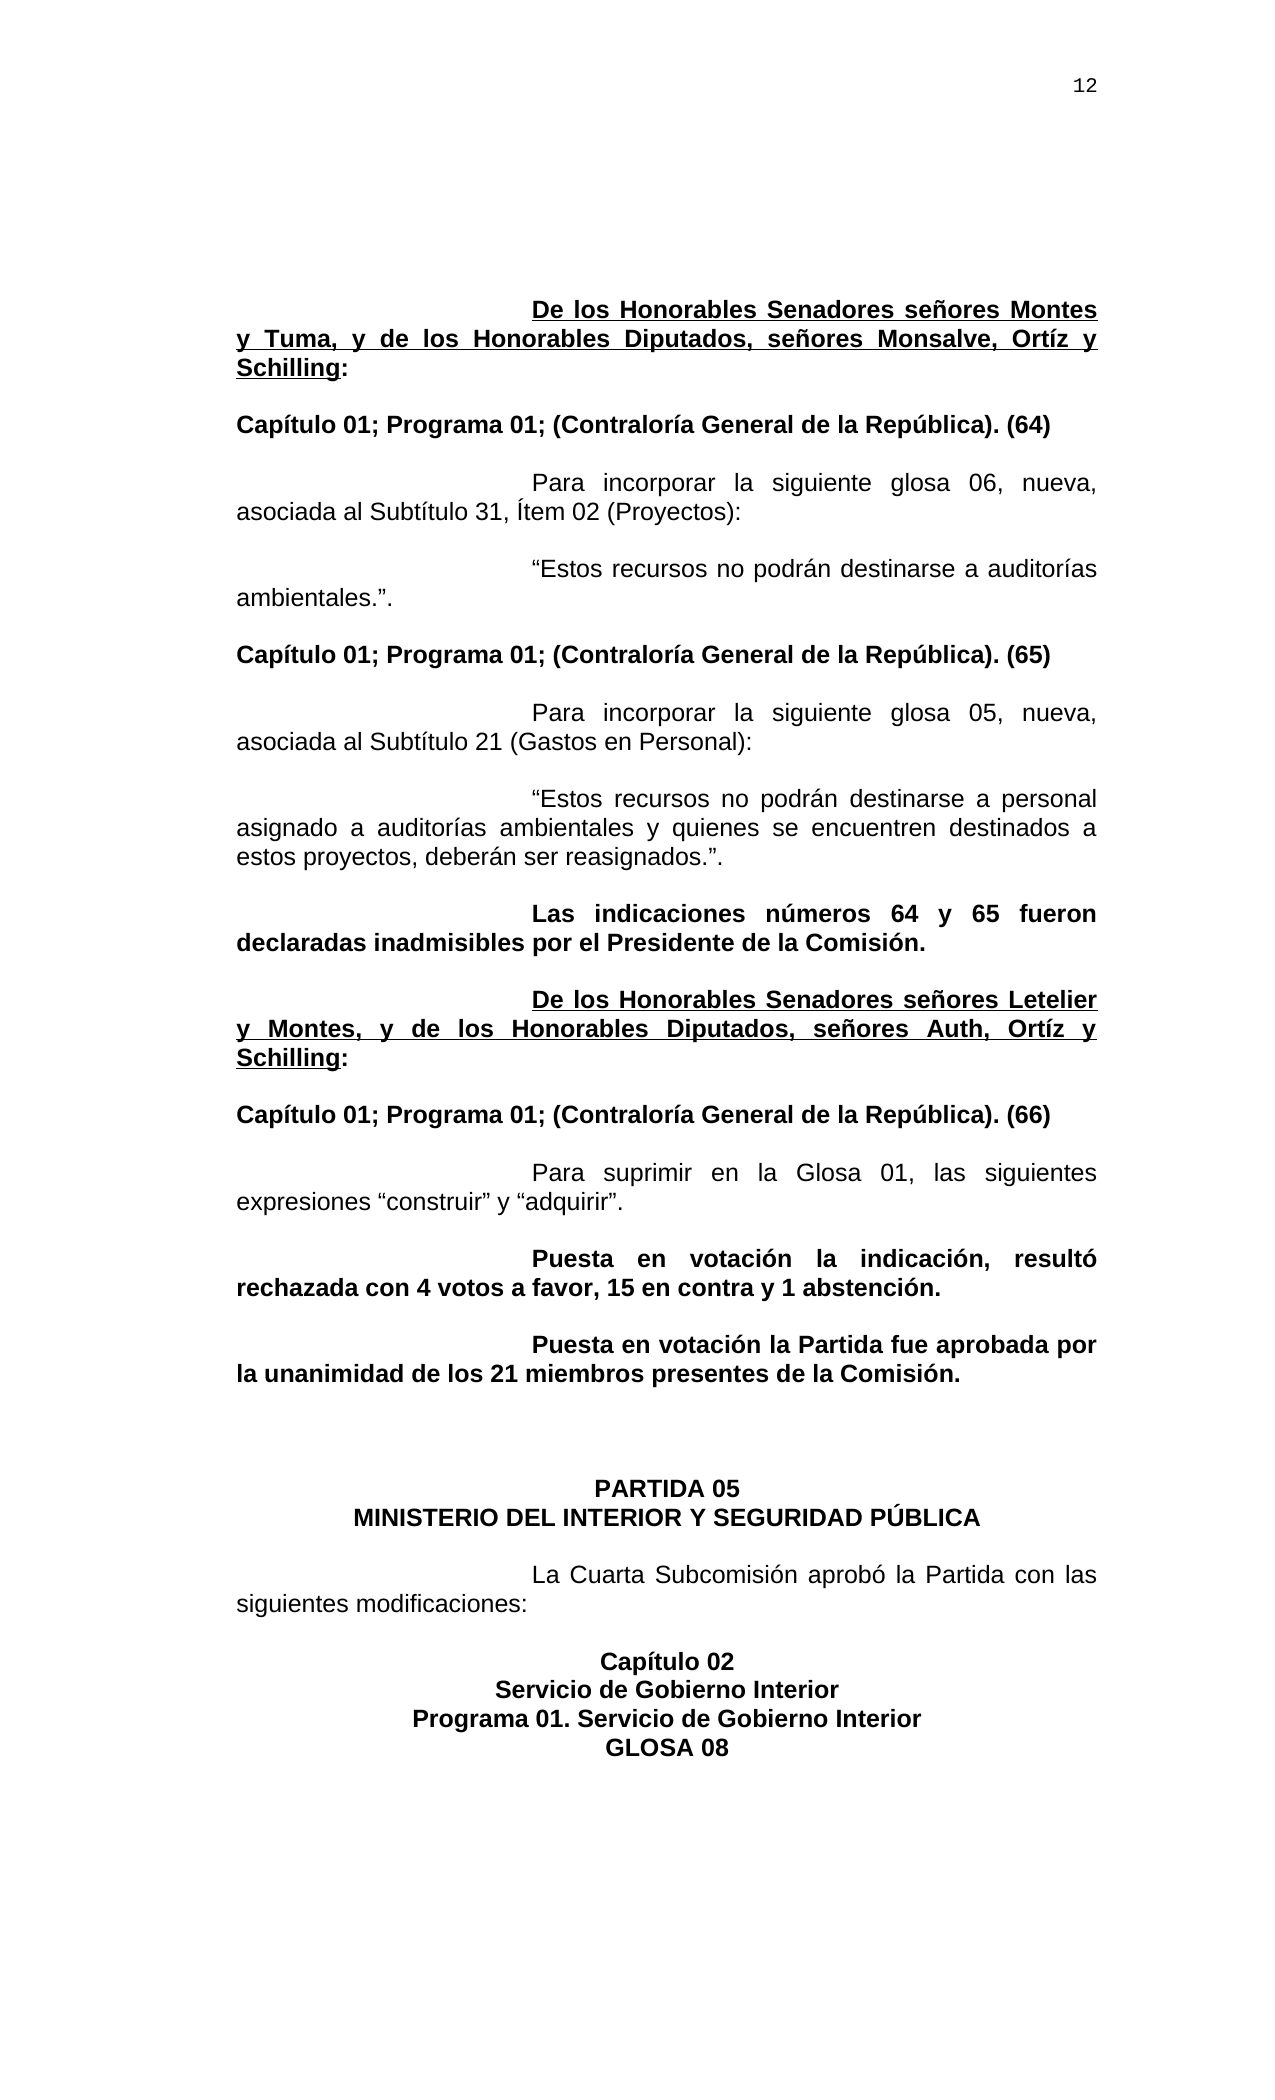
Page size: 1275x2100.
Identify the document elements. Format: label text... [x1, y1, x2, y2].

text Puesta en votación la Partida fue aprobada por la unanimidad de los 21 miembros presentes de la Comisión. [236, 1330, 1098, 1388]
text De los Honorables Senadores señores Letelier y Montes, y de los Honorables Diputados, señores Auth, Ortíz y Schilling: [236, 985, 1098, 1072]
text Capítulo 01; Programa 01; (Contraloría General de la República). (65) [236, 640, 1098, 669]
text Capítulo 01; Programa 01; (Contraloría General de la República). (64) [236, 410, 1098, 439]
text Las indicaciones números 64 y 65 fueron declaradas inadmisibles por el Presidente de la Comisión. [236, 899, 1098, 957]
text Para incorporar la siguiente glosa 06, nueva, asociada al Subtítulo 31, Ítem 02 (Proyectos): [236, 468, 1098, 525]
text Programa 01. Servicio de Gobierno Interior [236, 1704, 1098, 1733]
text De los Honorables Senadores señores Montes y Tuma, y de los Honorables Diputados, señores Monsalve, Ortíz y Schilling: [236, 295, 1098, 349]
text Capítulo 02 [236, 1647, 1098, 1675]
text “Estos recursos no podrán destinarse a personal asignado a auditorías ambientales y quienes se encuentren destinados a estos proyectos, deberán ser reasignados.”. [236, 784, 1098, 870]
text La Cuarta Subcomisión aprobó la Partida con las siguientes modificaciones: [236, 1560, 1098, 1618]
text Para incorporar la siguiente glosa 05, nueva, asociada al Subtítulo 21 (Gastos en Personal): [236, 698, 1098, 755]
text GLOSA 08 [236, 1733, 1098, 1762]
text MINISTERIO DEL INTERIOR Y SEGURIDAD PÚBLICA [236, 1503, 1098, 1532]
text PARTIDA 05 [236, 1474, 1098, 1503]
text Capítulo 01; Programa 01; (Contraloría General de la República). (66) [236, 1100, 1098, 1129]
text De los Honorables Senadores señores Montes y Tuma, y de los Honorables Diputados, señores Monsalve, Ortíz y Schilling: [236, 350, 1098, 382]
text Puesta en votación la indicación, resultó rechazada con 4 votos a favor, 15 en contra y 1 abstención. [236, 1244, 1098, 1302]
text Servicio de Gobierno Interior [236, 1675, 1098, 1704]
text “Estos recursos no podrán destinarse a auditorías ambientales.”. [236, 554, 1098, 612]
text Para suprimir en la Glosa 01, las siguientes expresiones “construir” y “adquirir”. [236, 1158, 1098, 1215]
